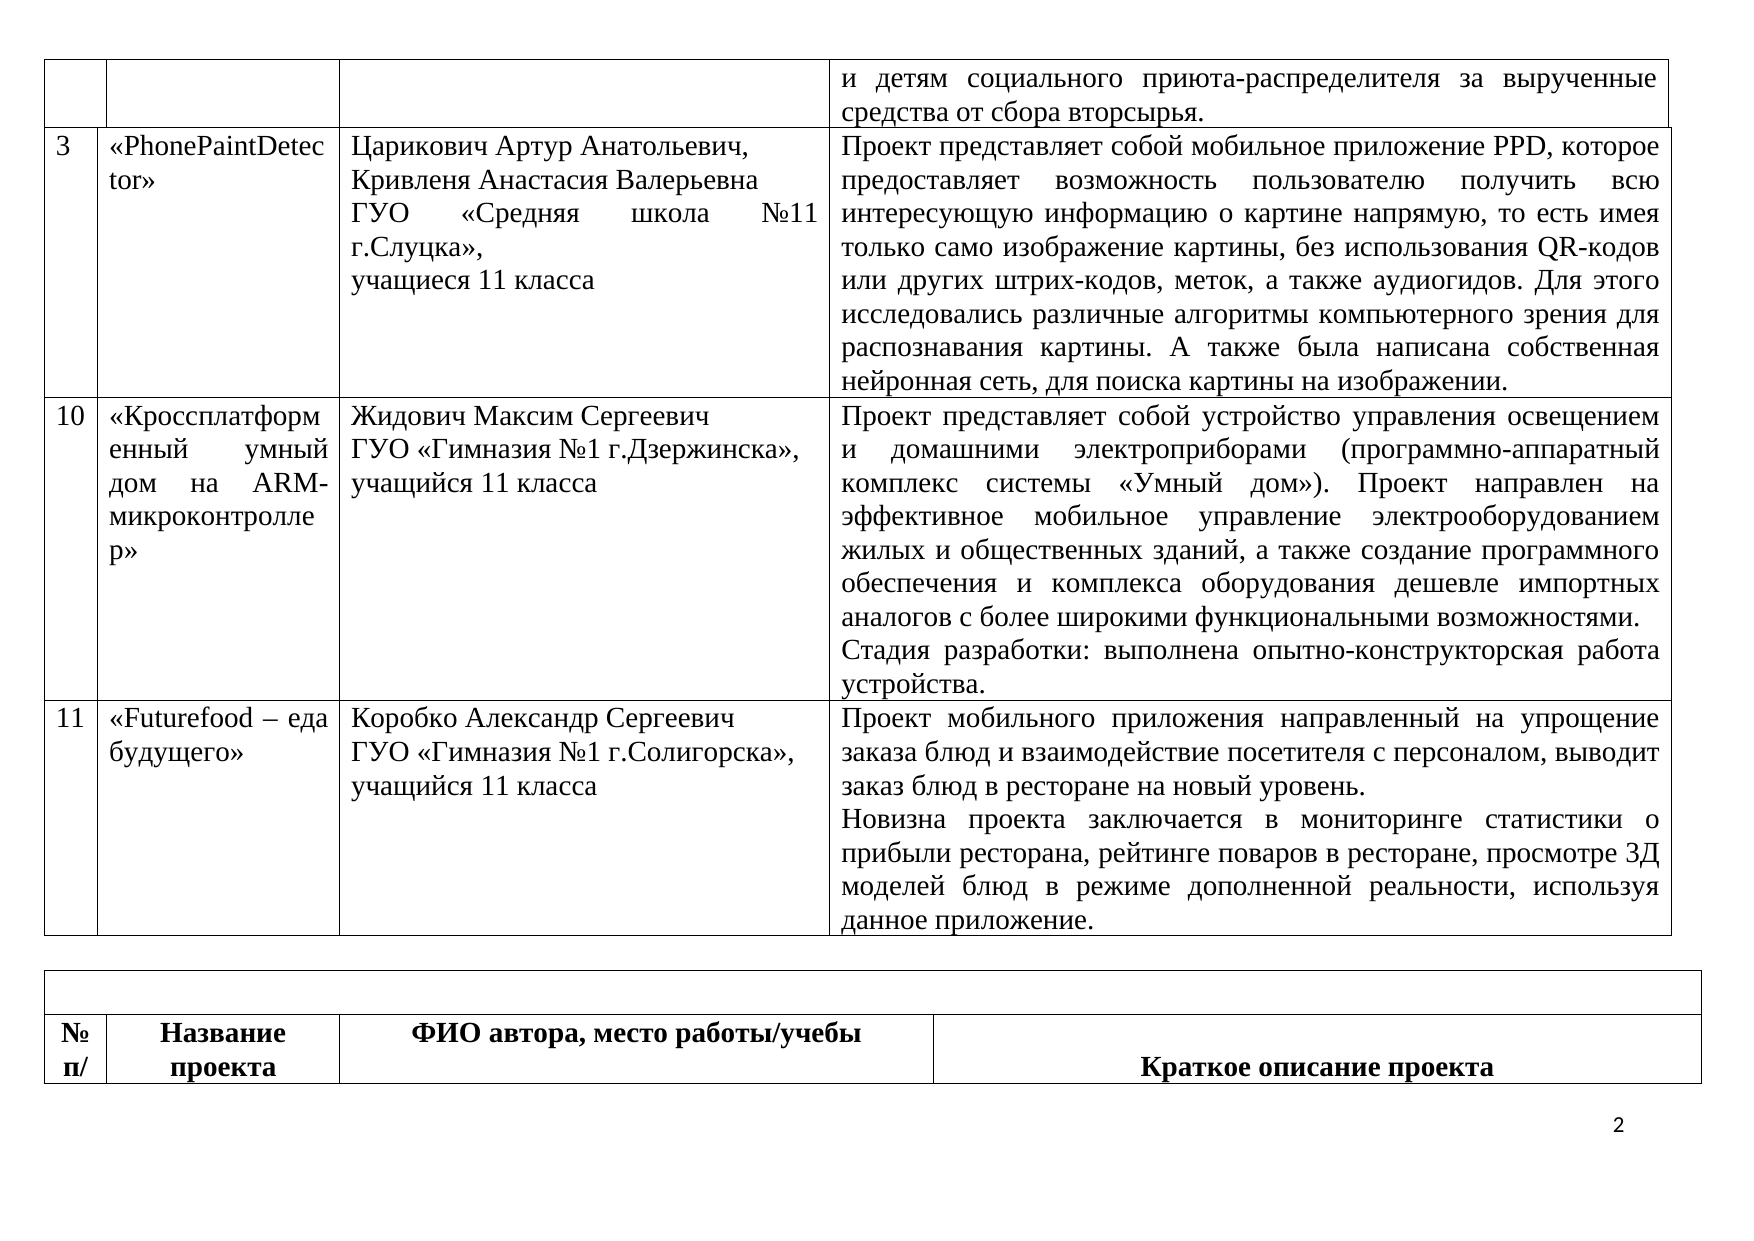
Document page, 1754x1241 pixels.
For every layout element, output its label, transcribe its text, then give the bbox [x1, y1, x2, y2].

table_cell Название проекта [107, 1015, 339, 1082]
table_cell Проект представляет собой мобильное приложение PPD, которое предоставляет возможность пользователю получить всю интересующую информацию о картине напрямую, то есть имея только само изображение картины, без использования QR-кодов или других штрих-кодов, меток, а также аудиогидов. Для этого исследовались различные алгоритмы компьютерного зрения для распознавания картины. А также была написана собственная нейронная сеть, для поиска картины на изображении. [830, 128, 1671, 397]
table_cell Коробко Александр Сергеевич ГУО «Гимназия №1 г.Солигорска», учащийся 11 класса [340, 701, 829, 935]
table_cell «Кроссплатформенный умный дом на ARM-микроконтроллер» [98, 398, 339, 699]
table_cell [830, 60, 1668, 127]
table_cell Жидович Максим Сергеевич ГУО «Гимназия №1 г.Дзержинска», учащийся 11 класса [340, 398, 829, 699]
table_cell Проект представляет собой устройство управления освещением и домашними электроприборами (программно-аппаратный комплекс системы «Умный дом»). Проект направлен на эффективное мобильное управление электрооборудованием жилых и общественных зданий, а также создание программного обеспечения и комплекса оборудования дешевле импортных аналогов с более широкими функциональными возможностями. Стадия разработки: выполнена опытно-конструкторская работа устройства. [830, 398, 1671, 699]
table_cell 3 [45, 60, 106, 127]
table_cell № п/п [45, 1015, 106, 1082]
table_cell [340, 60, 829, 127]
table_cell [107, 60, 339, 127]
table_cell «Futurefood – еда будущего» [98, 701, 339, 935]
table_header [45, 971, 1701, 1014]
table_cell 3 [45, 128, 97, 397]
table_cell 11 [45, 701, 97, 935]
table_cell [340, 1015, 933, 1082]
table_cell Царикович Артур Анатольевич, Кривленя Анастасия Валерьевна ГУО «Средняя школа №11 г.Слуцка», учащиеся 11 класса [340, 128, 829, 397]
table_cell Проект мобильного приложения направленный на упрощение заказа блюд и взаимодействие посетителя с персоналом, выводит заказ блюд в ресторане на новый уровень. Новизна проекта заключается в мониторинге статистики о прибыли ресторана, рейтинге поваров в ресторане, просмотре 3Д моделей блюд в режиме дополненной реальности, используя данное приложение. [830, 701, 1671, 935]
table_cell 10 [45, 398, 97, 699]
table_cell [934, 1015, 1701, 1082]
table_cell «PhonePaintDetector» [98, 128, 339, 397]
